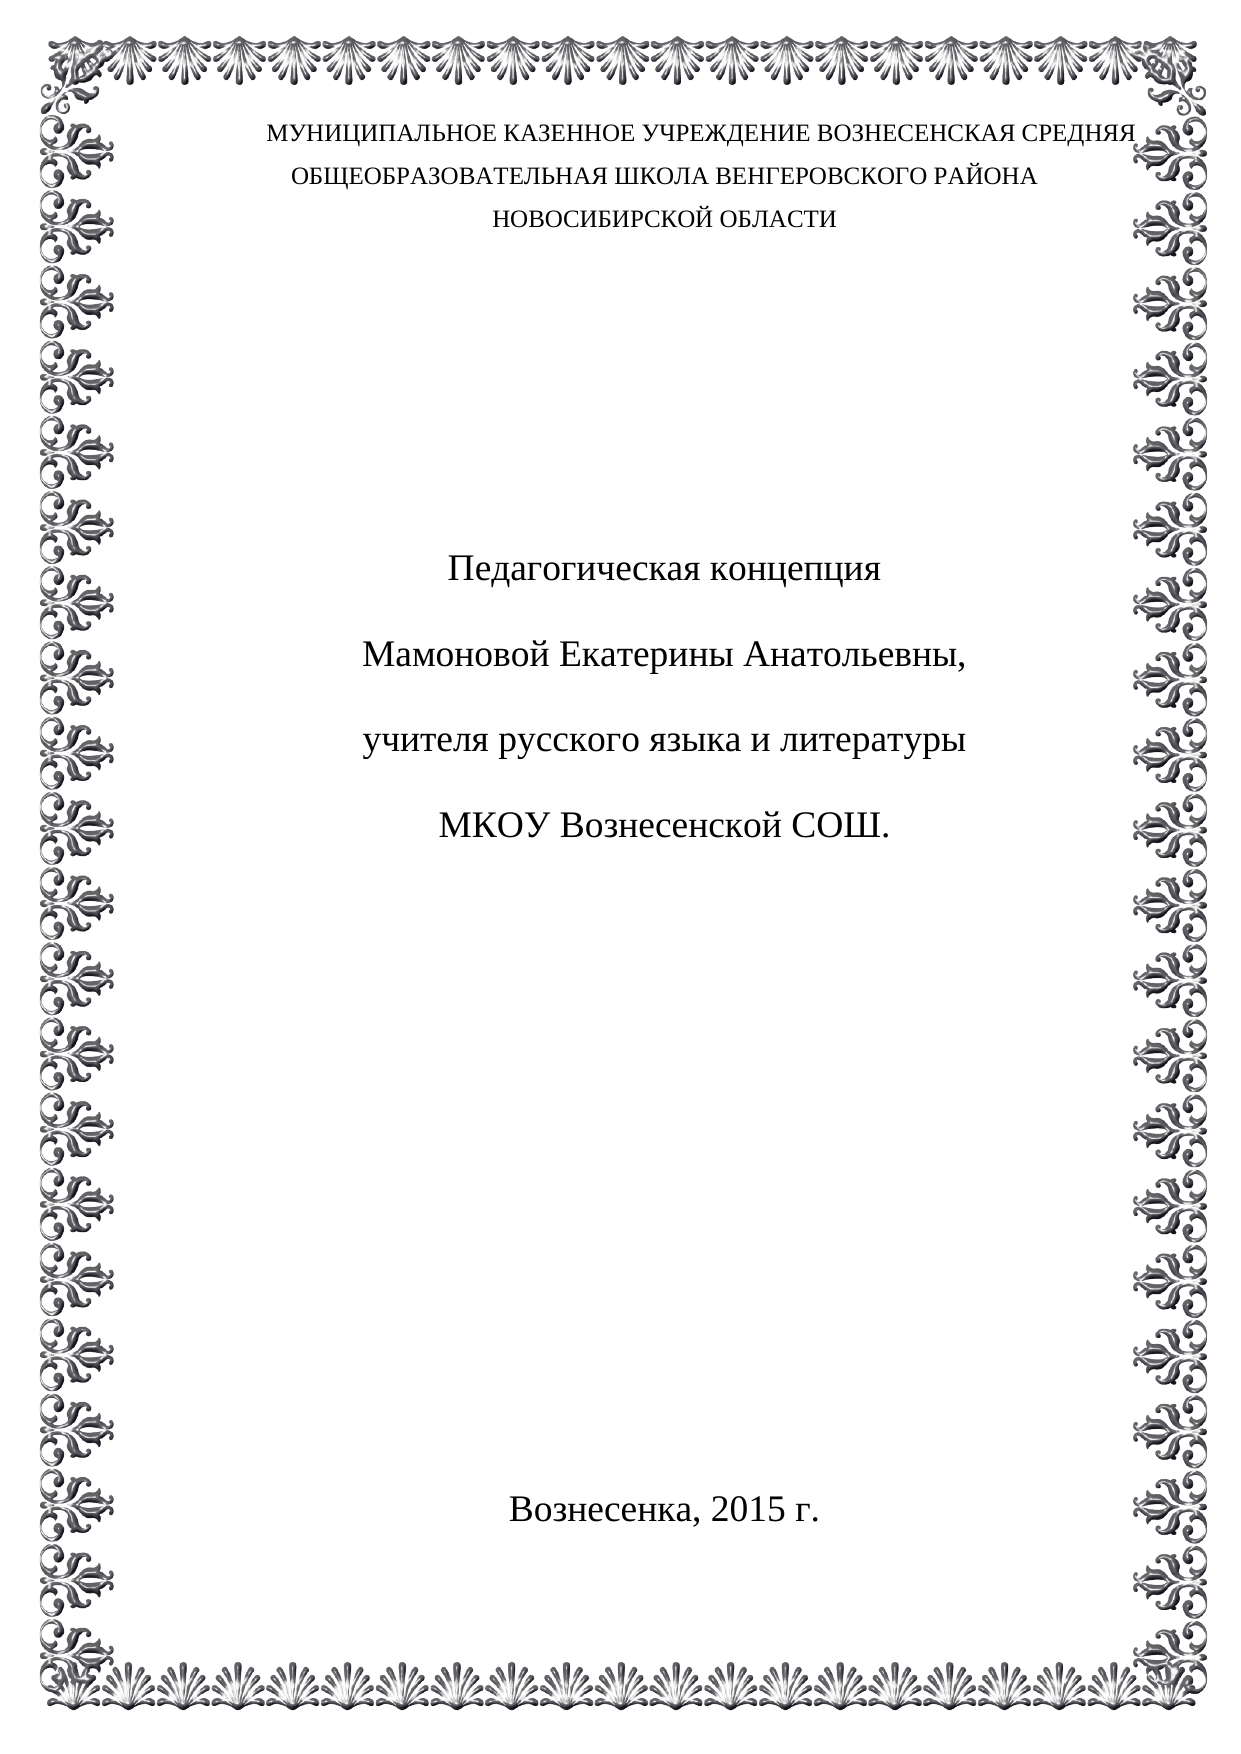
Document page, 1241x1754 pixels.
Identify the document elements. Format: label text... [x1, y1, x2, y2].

text Вознесенка, 2015 г. [177, 1486, 1152, 1529]
text учителя русского языка и литературы [177, 717, 1152, 760]
picture [39, 36, 1208, 1711]
text Педагогическая концепция [177, 546, 1152, 589]
text МУНИЦИПАЛЬНОЕ КАЗЕННОЕ УЧРЕЖДЕНИЕ ВОЗНЕСЕНСКАЯ СРЕДНЯЯ ОБЩЕОБРАЗОВАТЕЛЬНАЯ ШКОЛА ВЕНГЕРОВСКОГО РАЙОНА НОВОСИБИРСКОЙ ОБЛАСТИ [177, 118, 1152, 233]
text Мамоновой Екатерины Анатольевны, [177, 631, 1152, 674]
text МКОУ Вознесенской СОШ. [177, 802, 1152, 845]
